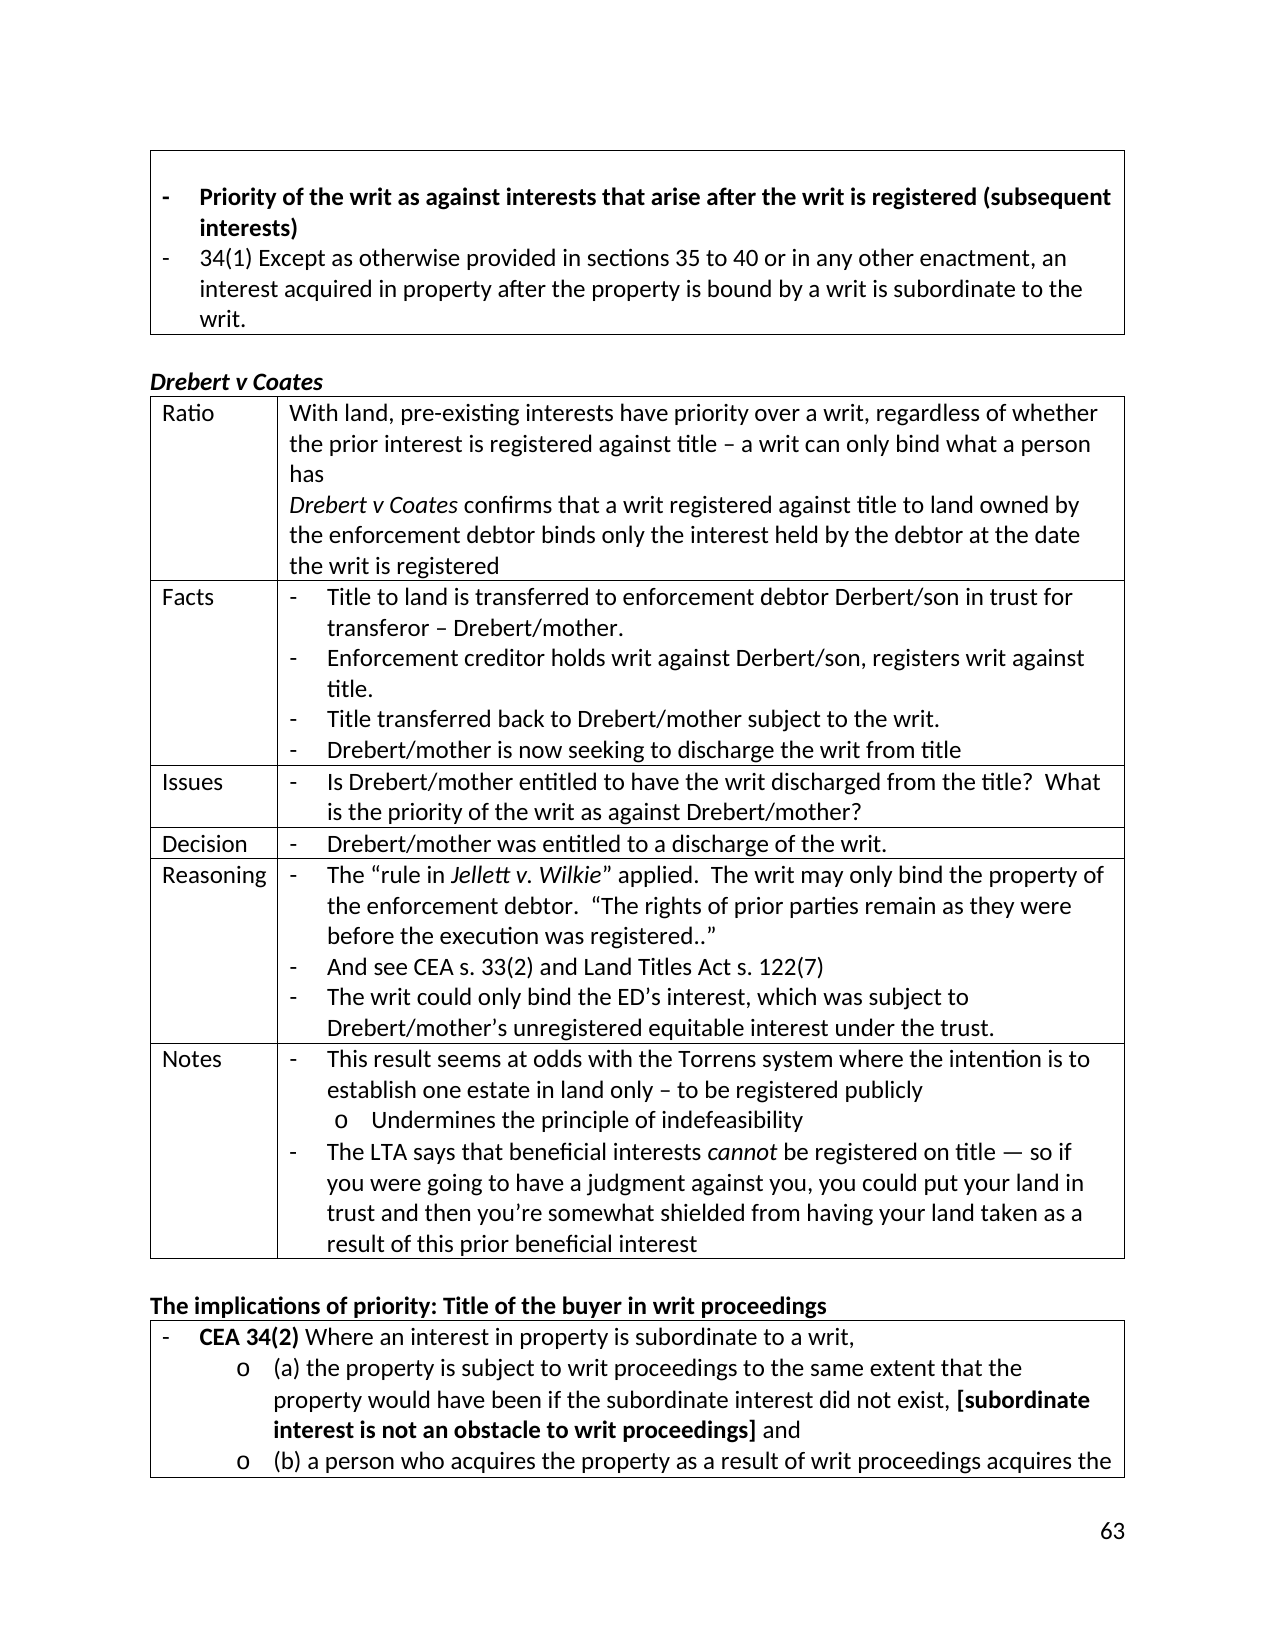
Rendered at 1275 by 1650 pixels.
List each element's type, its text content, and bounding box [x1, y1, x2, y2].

table_header Ratio [151, 397, 277, 580]
table_cell This result seems at odds with the Torrens system where the intention is to establish one estate in land only – to be registered publicly Undermines the principle of indefeasibility The LTA says that beneficial interests cannot be registered on title — so if you were going to have a judgment against you, you could put your land in trust and then you’re somewhat shielded from having your land taken as a result of this prior beneficial interest [278, 1044, 1124, 1258]
text Drebert v Coates [150, 366, 1125, 396]
table_cell Is Drebert/mother entitled to have the writ discharged from the title? What is the priority of the writ as against Drebert/mother? [278, 766, 1124, 827]
table_cell Notes [151, 1044, 277, 1258]
table_cell Reasoning [151, 859, 277, 1042]
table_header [151, 151, 1124, 334]
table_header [151, 1321, 1124, 1477]
table_cell The “rule in Jellett v. Wilkie” applied. The writ may only bind the property of the enforcement debtor. “The rights of prior parties remain as they were before the execution was registered..” And see CEA s. 33(2) and Land Titles Act s. 122(7) The writ could only bind the ED’s interest, which was subject to Drebert/mother’s unregistered equitable interest under the trust. [278, 859, 1124, 1042]
table_cell Facts [151, 581, 277, 764]
table_header With land, pre-existing interests have priority over a writ, regardless of whether the prior interest is registered against title – a writ can only bind what a person has Drebert v Coates confirms that a writ registered against title to land owned by the enforcement debtor binds only the interest held by the debtor at the date the writ is registered [278, 397, 1124, 580]
table_cell Title to land is transferred to enforcement debtor Derbert/son in trust for transferor – Drebert/mother. Enforcement creditor holds writ against Derbert/son, registers writ against title. Title transferred back to Drebert/mother subject to the writ. Drebert/mother is now seeking to discharge the writ from title [278, 581, 1124, 764]
table_cell Drebert/mother was entitled to a discharge of the writ. [278, 828, 1124, 858]
table_cell Decision [151, 828, 277, 858]
table_cell Issues [151, 766, 277, 827]
text The implications of priority: Title of the buyer in writ proceedings [150, 1290, 1125, 1320]
